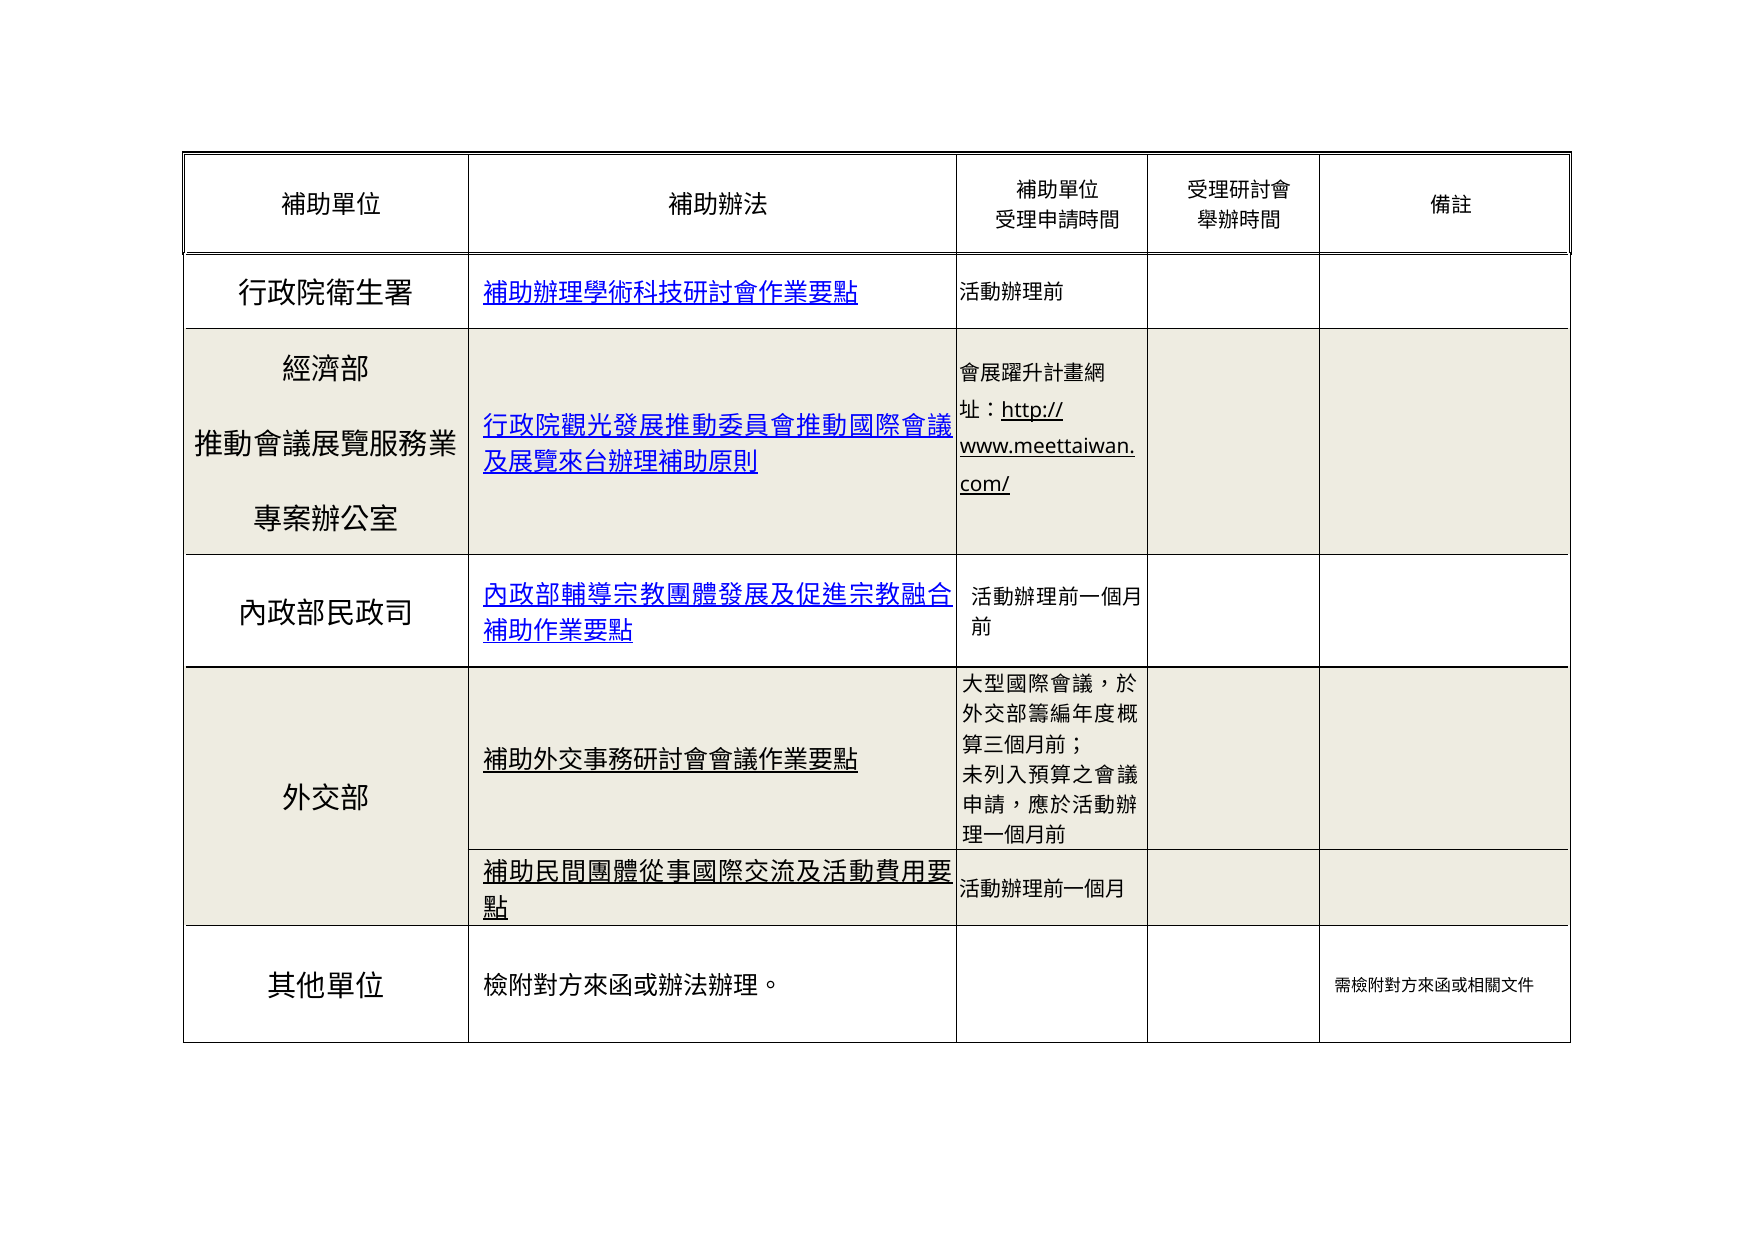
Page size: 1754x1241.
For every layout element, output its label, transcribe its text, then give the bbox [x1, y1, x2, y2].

table_cell 活動辦理前一個月前 [957, 555, 1147, 666]
table_cell [1148, 668, 1319, 849]
table_cell 檢附對方來函或辦法辦理。 [469, 926, 956, 1042]
table_cell 行政院衛生署 [184, 252, 468, 328]
table_cell [1148, 850, 1319, 925]
table_cell 大型國際會議，於外交部籌編年度概算三個月前； 未列入預算之會議申請，應於活動辦理一個月前 [957, 668, 1147, 849]
table_cell 內政部輔導宗教團體發展及促進宗教融合補助作業要點 [469, 555, 956, 666]
table_cell 會展躍升計畫網址：http://www.meettaiwan.com/ [957, 329, 1147, 554]
table_cell [957, 926, 1147, 1042]
table_header 補助單位 [185, 155, 468, 252]
table_cell 補助辦理學術科技研討會作業要點 [469, 255, 956, 328]
table_cell 活動辦理前一個月 [957, 850, 1147, 925]
table_header 補助單位 受理申請時間 [957, 155, 1147, 252]
table_cell [1320, 252, 1570, 328]
table_cell [1148, 555, 1319, 666]
table_cell [1148, 926, 1319, 1042]
table_cell 外交部 [184, 666, 468, 925]
table_header 受理研討會 舉辦時間 [1148, 155, 1319, 252]
table_cell [1320, 666, 1570, 849]
table_header 補助辦法 [469, 155, 956, 252]
table_cell [1148, 255, 1319, 328]
table_header 備註 [1320, 155, 1569, 252]
table_cell 內政部民政司 [184, 554, 468, 666]
table_cell 活動辦理前 [957, 255, 1147, 328]
table_cell [1320, 849, 1570, 925]
table_cell 補助民間團體從事國際交流及活動費用要點 [469, 850, 956, 925]
table_cell 補助外交事務研討會會議作業要點 [469, 668, 956, 849]
table_cell 其他單位 [184, 925, 468, 1042]
table_cell 行政院觀光發展推動委員會推動國際會議及展覽來台辦理補助原則 [469, 329, 956, 554]
table_cell [1320, 328, 1570, 554]
table_cell 經濟部 推動會議展覽服務業 專案辦公室 [184, 328, 468, 554]
table_cell 需檢附對方來函或相關文件 [1320, 925, 1570, 1042]
table_cell [1148, 329, 1319, 554]
table_cell [1320, 554, 1570, 666]
